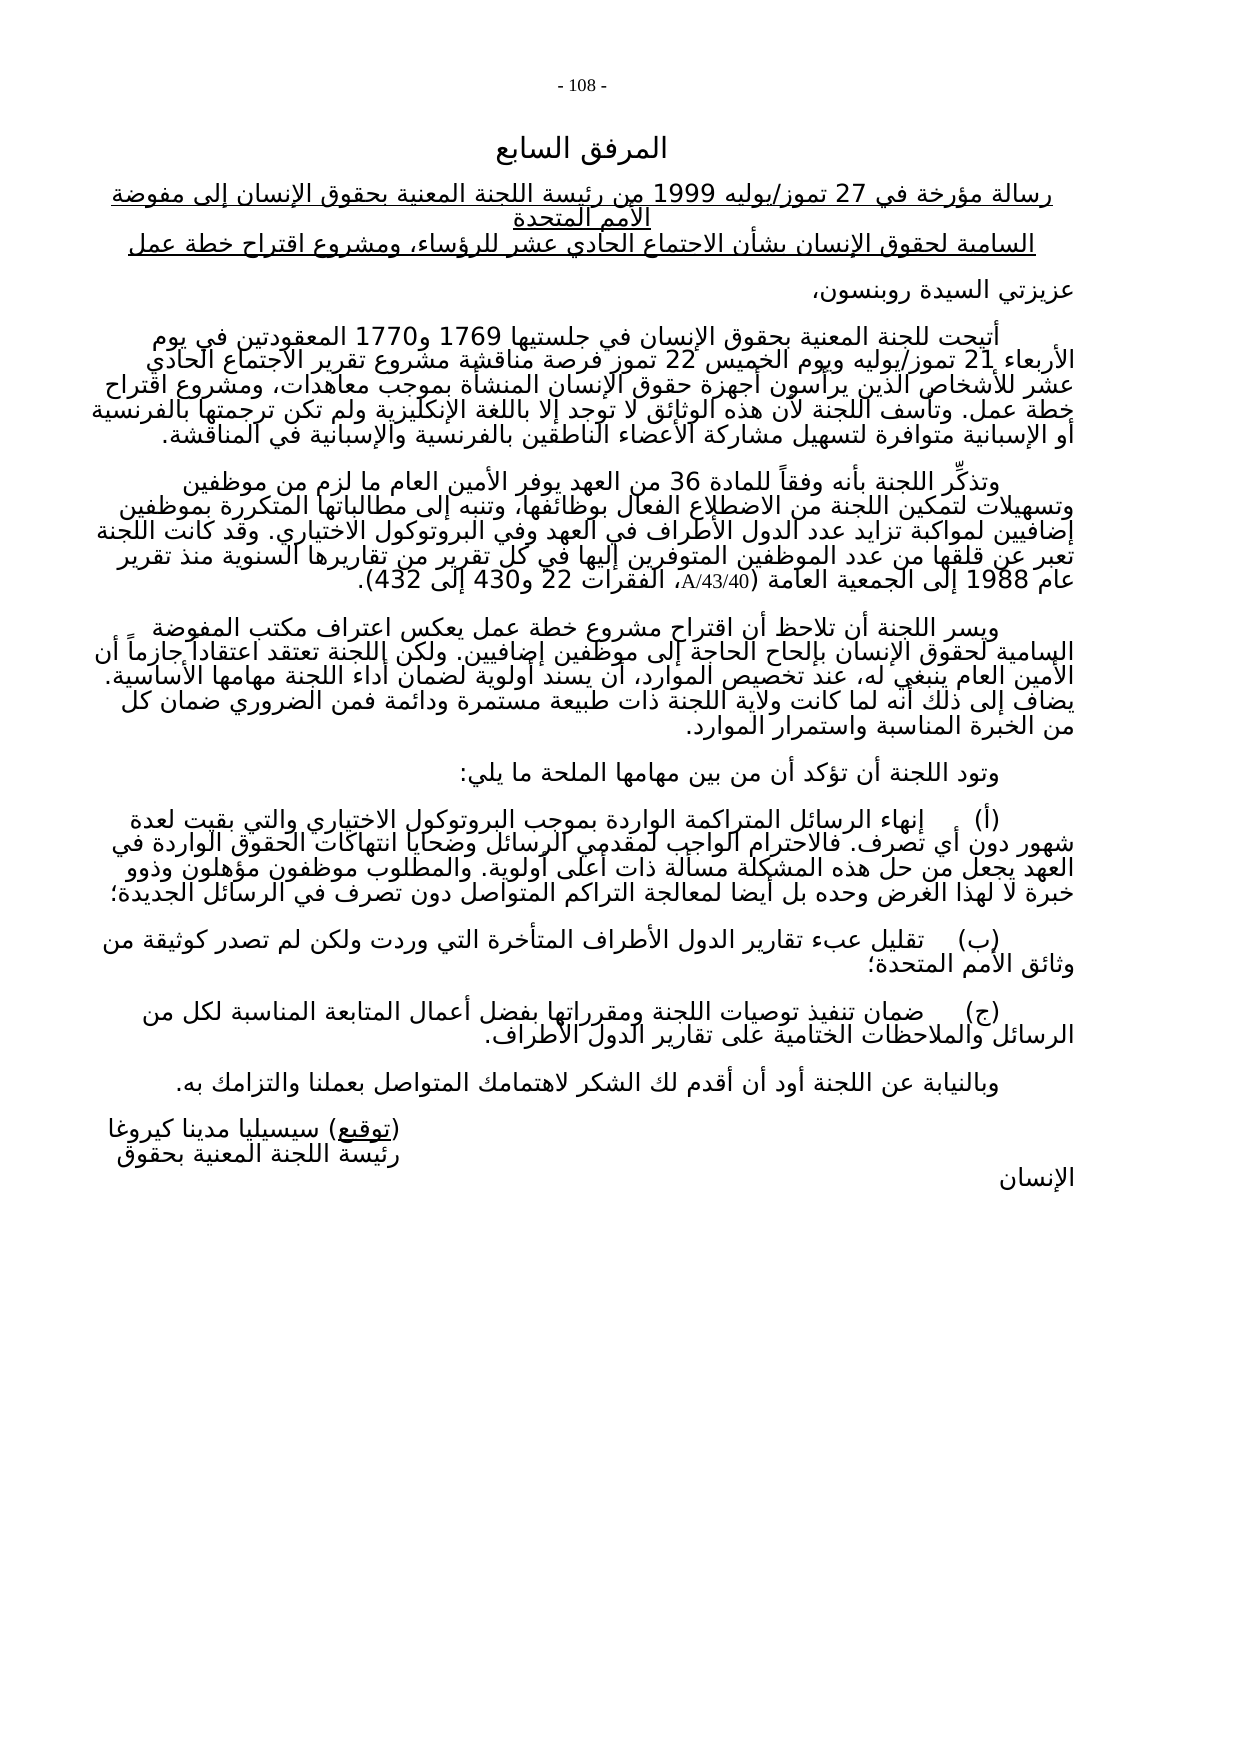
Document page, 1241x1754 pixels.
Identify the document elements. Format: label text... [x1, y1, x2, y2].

text وتود اللجنة أن تؤكد أن من بين مهامها الملحة ما يلي: [652, 762, 1075, 787]
text رسالة مؤرخة في 27 تموز/يوليه 1999 من رئيسة اللجنة المعنية بحقوق الإنسان إلى مفوضة الأمم المتحدة [88, 183, 1075, 233]
text السامية لحقوق الإنسان بشأن الاجتماع الحادي عشر للرؤساء، ومشروع اقتراح خطة عمل [142, 233, 486, 254]
text المرفق السابع [622, 136, 1075, 165]
text وتذكِّر اللجنة بأنه وفقاً للمادة 36 من العهد يوفر الأمين العام ما لزم من موظفين وتسهيلات لتمكين اللجنة من الاضطلاع الفعال بوظائفها، وتنبه إلى مطالباتها المتكررة بموظفين إضافيين لمواكبة تزايد عدد الدول الأطراف في العهد وفي البروتوكول الاختياري. وقد كانت اللجنة تعبر عن قلقها من عدد الموظفين المتوفرين إليها في كل تقرير من تقاريرها السنوية منذ تقرير عام 1988 إلى الجمعية العامة (A/43/40، الفقرات 22 و430 إلى 432). [88, 471, 1075, 595]
text (ب) تقليل عبء تقارير الدول الأطراف المتأخرة التي وردت ولكن لم تصدر كوثيقة من وثائق الأمم المتحدة؛ [88, 929, 1075, 978]
text المرفق السابع [88, 136, 655, 165]
text (توقيع) سيسيليا مدينا كيروغا [146, 1118, 1075, 1142]
text وبالنيابة عن اللجنة أود أن أقدم لك الشكر لاهتمامك المتواصل بعملنا والتزامك به. [88, 1071, 1075, 1096]
text رئيسة اللجنة المعنية بحقوق الإنسان [88, 1142, 1075, 1192]
text أتيحت للجنة المعنية بحقوق الإنسان في جلستيها 1769 و1770 المعقودتين في يوم الأربعاء 21 تموز/يوليه ويوم الخميس 22 تموز فرصة مناقشة مشروع تقرير الاجتماع الحادي عشر للأشخاص الذين يرأسون أجهزة حقوق الإنسان المنشأة بموجب معاهدات، ومشروع اقتراح خطة عمل. وتأسف اللجنة لأن هذه الوثائق لا توجد إلا باللغة الإنكليزية ولم تكن ترجمتها بالفرنسية أو الإسبانية متوافرة لتسهيل مشاركة الأعضاء الناطقين بالفرنسية والإسبانية في المناقشة. [88, 325, 1075, 449]
text ويسر اللجنة أن تلاحظ أن اقتراح مشروع خطة عمل يعكس اعتراف مكتب المفوضة السامية لحقوق الإنسان بإلحاح الحاجة إلى موظفين إضافيين. ولكن اللجنة تعتقد اعتقاداً جازماً أن الأمين العام ينبغي له، عند تخصيص الموارد، أن يسند أولوية لضمان أداء اللجنة مهامها الأساسية. يضاف إلى ذلك أنه لما كانت ولاية اللجنة ذات طبيعة مستمرة ودائمة فمن الضروري ضمان كل من الخبرة المناسبة واستمرار الموارد. [88, 616, 1075, 740]
text (أ) إنهاء الرسائل المتراكمة الواردة بموجب البروتوكول الاختياري والتي بقيت لعدة شهور دون أي تصرف. فالاحترام الواجب لمقدمي الرسائل وضحايا انتهاكات الحقوق الواردة في العهد يجعل من حل هذه المشكلة مسألة ذات أعلى أولوية. والمطلوب موظفون مؤهلون وذوو خبرة لا لهذا الغرض وحده بل أيضا لمعالجة التراكم المتواصل دون تصرف في الرسائل الجديدة؛ [88, 808, 1075, 907]
text (توقيع) سيسيليا مدينا كيروغا [88, 1118, 172, 1142]
text السامية لحقوق الإنسان بشأن الاجتماع الحادي عشر للرؤساء، ومشروع اقتراح خطة عمل [478, 233, 943, 254]
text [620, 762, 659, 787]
text عزيزتي السيدة روبنسون، [88, 279, 1075, 304]
text وتود اللجنة أن تؤكد أن من بين مهامها الملحة ما يلي: [88, 762, 626, 787]
text (ج) ضمان تنفيذ توصيات اللجنة ومقرراتها بفضل أعمال المتابعة المناسبة لكل من الرسائل والملاحظات الختامية على تقارير الدول الأطراف. [88, 1000, 1075, 1050]
